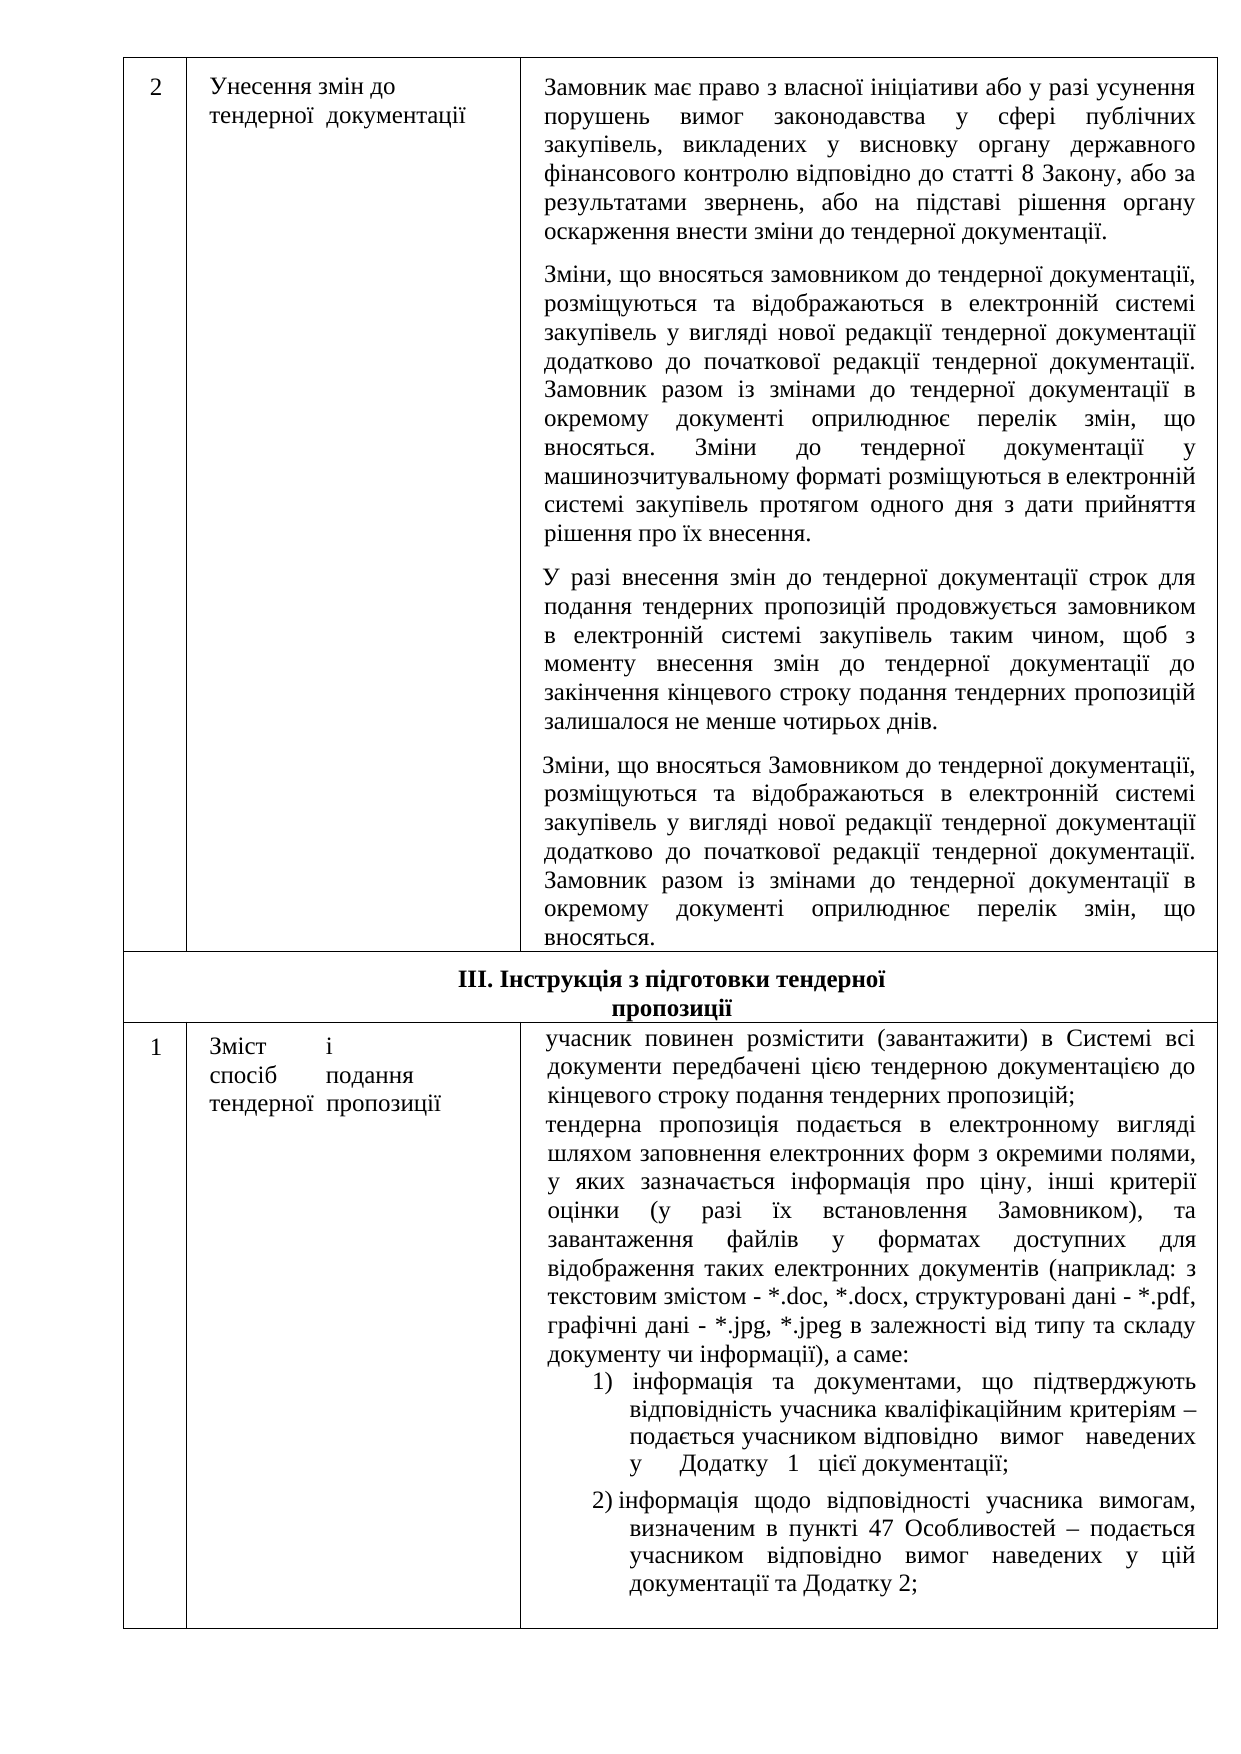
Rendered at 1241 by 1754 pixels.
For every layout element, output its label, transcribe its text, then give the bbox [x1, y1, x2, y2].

table_cell 1 [124, 1023, 186, 1628]
table_header 2 [124, 58, 186, 951]
table_header Замовник має право з власної ініціативи або у разі усунення порушень вимог законодавства у сфері публічних закупівель, викладених у висновку органу державного фінансового контролю відповідно до статті 8 Закону, або за результатами звернень, або на підставі рішення органу оскарження внести зміни до тендерної документації. Зміни, що вносяться замовником до тендерної документації, розміщуються та відображаються в електронній системі закупівель у вигляді нової редакції тендерної документації додатково до початкової редакції тендерної документації. Замовник разом із змінами до тендерної документації в окремому документі оприлюднює перелік змін, що вносяться. Зміни до тендерної документації у машинозчитувальному форматі розміщуються в електронній системі закупівель протягом одного дня з дати прийняття рішення про їх внесення. У разі внесення змін до тендерної документації строк для подання тендерних пропозицій продовжується замовником в електронній системі закупівель таким чином, щоб з моменту внесення змін до тендерної документації до закінчення кінцевого строку подання тендерних пропозицій залишалося не менше чотирьох днів. Зміни, що вносяться Замовником до тендерної документації, розміщуються та відображаються в електронній системі закупівель у вигляді нової редакції тендерної документації додатково до початкової редакції тендерної документації. Замовник разом із змінами до тендерної документації в окремому документі оприлюднює перелік змін, що вносяться. [521, 58, 1217, 951]
table_cell Зміст і спосіб подання тендерної пропозиції [187, 1023, 520, 1628]
table_cell учасник повинен розмістити (завантажити) в Системі всі документи передбачені цією тендерною документацією до кінцевого строку подання тендерних пропозицій; тендерна пропозиція подається в електронному вигляді шляхом заповнення електронних форм з окремими полями, у яких зазначається інформація про ціну, інші критерії оцінки (у разі їх встановлення Замовником), та завантаження файлів у форматах доступних для відображення таких електронних документів (наприклад: з текстовим змістом - *.doc, *.docx, структуровані дані - *.pdf, графічні дані - *.jpg, *.jpeg в залежності від типу та складу документу чи інформації), а саме: 1) інформація та документами, що підтверджують відповідність учасника кваліфікаційним критеріям – подається учасником відповідно вимог наведених у Додатку 1 цієї документації; інформація щодо відповідності учасника вимогам, визначеним в пункті 47 Особливостей – подається учасником відповідно вимог наведених у цій документації та Додатку 2; [521, 1023, 1217, 1628]
table_cell ІІІ. Інструкція з підготовки тендерної пропозиції [124, 952, 1217, 1022]
table_header Унесення змін до тендерної документації [187, 58, 520, 951]
